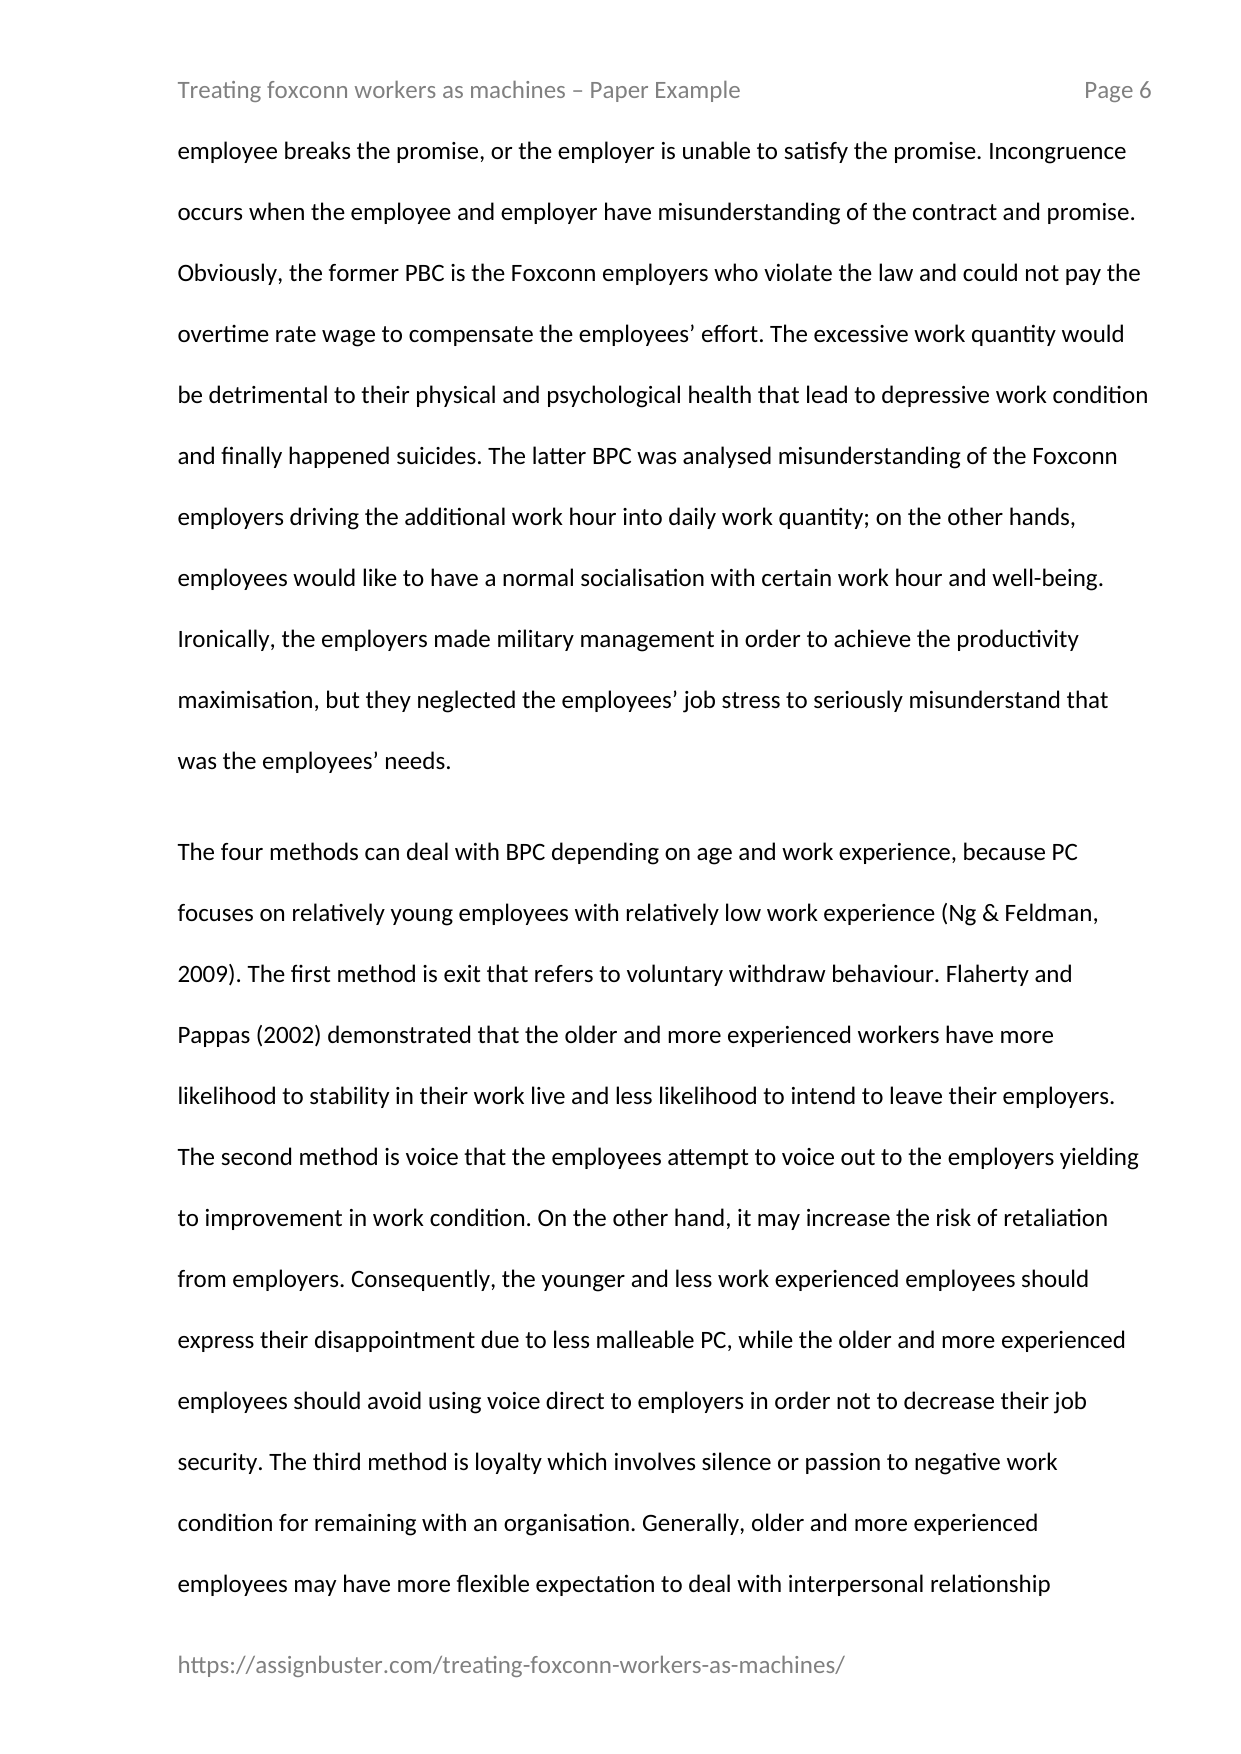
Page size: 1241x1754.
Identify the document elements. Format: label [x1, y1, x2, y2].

text [177, 836, 1152, 1599]
text [177, 135, 1152, 776]
